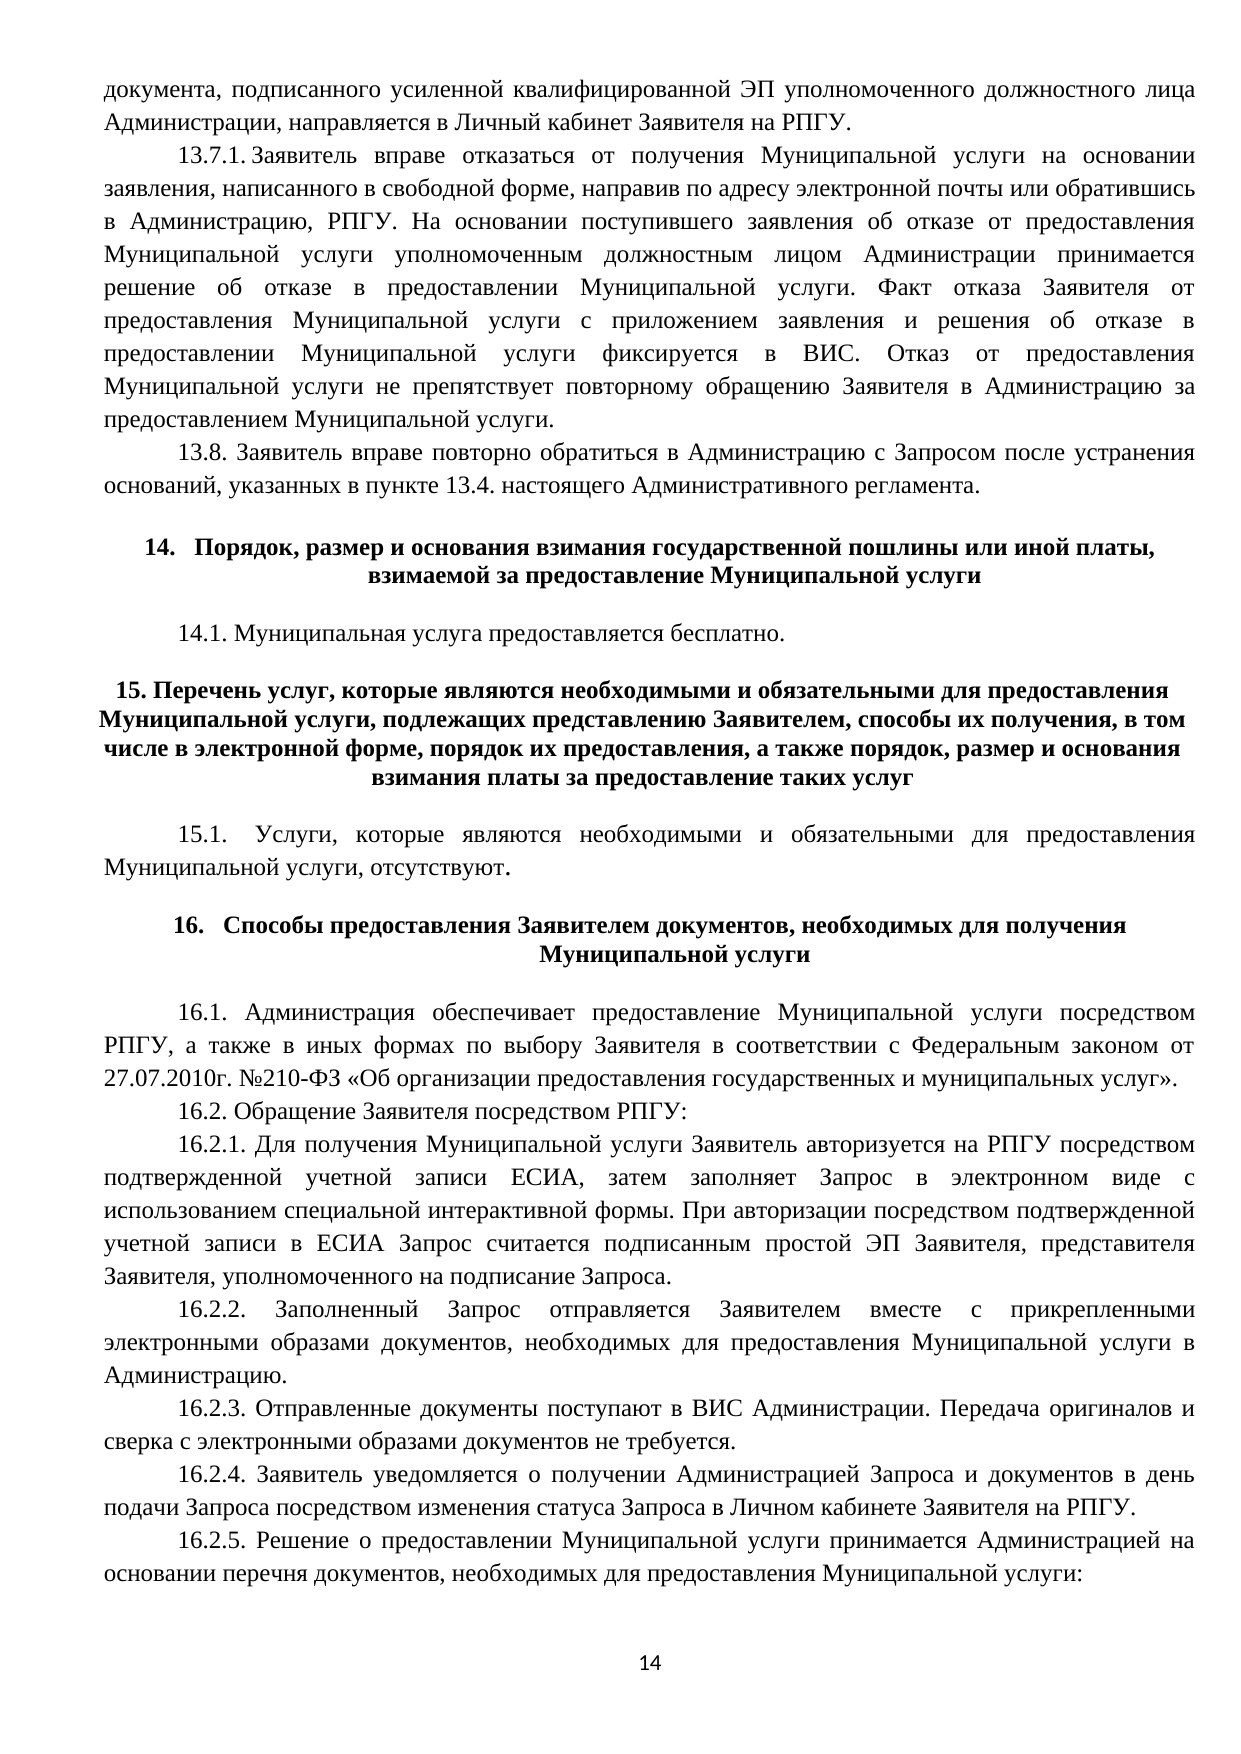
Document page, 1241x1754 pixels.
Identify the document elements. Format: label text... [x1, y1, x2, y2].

list Порядок, размер и основания взимания государственной пошлины или иной платы, взимаемой за предоставление Муниципальной услуги [103, 532, 1196, 589]
list 16.2.5. Решение о предоставлении Муниципальной услуги принимается Администрацией на основании перечня документов, необходимых для предоставления Муниципальной услуги: [103, 1525, 1196, 1587]
list 13.8. Заявитель вправе повторно обратиться в Администрацию с Запросом после устранения оснований, указанных в пункте 13.4. настоящего Административного регламента. [103, 437, 1196, 499]
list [103, 74, 1196, 136]
list Заявитель вправе отказаться от получения Муниципальной услуги на основании заявления, написанного в свободной форме, направив по адресу электронной почты или обратившись в Администрацию, РПГУ. На основании поступившего заявления об отказе от предоставления Муниципальной услуги уполномоченным должностным лицом Администрации принимается решение об отказе в предоставлении Муниципальной услуги. Факт отказа Заявителя от предоставления Муниципальной услуги с приложением заявления и решения об отказе в предоставлении Муниципальной услуги фиксируется в ВИС. Отказ от предоставления Муниципальной услуги не препятствует повторному обращению Заявителя в Администрацию за предоставлением Муниципальной услуги. [103, 140, 1196, 433]
text 16.2.3. Отправленные документы поступают в ВИС Администрации. Передача оригиналов и сверка с электронными образами документов не требуется. [103, 1393, 1196, 1455]
text 16.2.4. Заявитель уведомляется о получении Администрацией Запроса и документов в день подачи Запроса посредством изменения статуса Запроса в Личном кабинете Заявителя на РПГУ. [103, 1459, 1196, 1521]
list Услуги, которые являются необходимыми и обязательными для предоставления Муниципальной услуги, отсутствуют. [103, 819, 1196, 882]
list Способы предоставления Заявителем документов, необходимых для получения Муниципальной услуги [103, 910, 1196, 968]
text 16.2.2. Заполненный Запрос отправляется Заявителем вместе с прикрепленными электронными образами документов, необходимых для предоставления Муниципальной услуги в Администрацию. [103, 1294, 1196, 1389]
list 14.1. Муниципальная услуга предоставляется бесплатно. [103, 618, 1196, 647]
list 16.2. Обращение Заявителя посредством РПГУ: [103, 1096, 1196, 1124]
list 16.1. Администрация обеспечивает предоставление Муниципальной услуги посредством РПГУ, а также в иных формах по выбору Заявителя в соответствии с Федеральным законом от 27.07.2010г. №210-ФЗ «Об организации предоставления государственных и муниципальных услуг». [103, 997, 1196, 1091]
text 15. Перечень услуг, которые являются необходимыми и обязательными для предоставления Муниципальной услуги, подлежащих представлению Заявителем, способы их получения, в том числе в электронной форме, порядок их предоставления, а также порядок, размер и основания взимания платы за предоставление таких услуг [89, 676, 1196, 791]
text 16.2.1. Для получения Муниципальной услуги Заявитель авторизуется на РПГУ посредством подтвержденной учетной записи ЕСИА, затем заполняет Запрос в электронном виде с использованием специальной интерактивной формы. При авторизации посредством подтвержденной учетной записи в ЕСИА Запрос считается подписанным простой ЭП Заявителя, представителя Заявителя, уполномоченного на подписание Запроса. [103, 1129, 1196, 1289]
